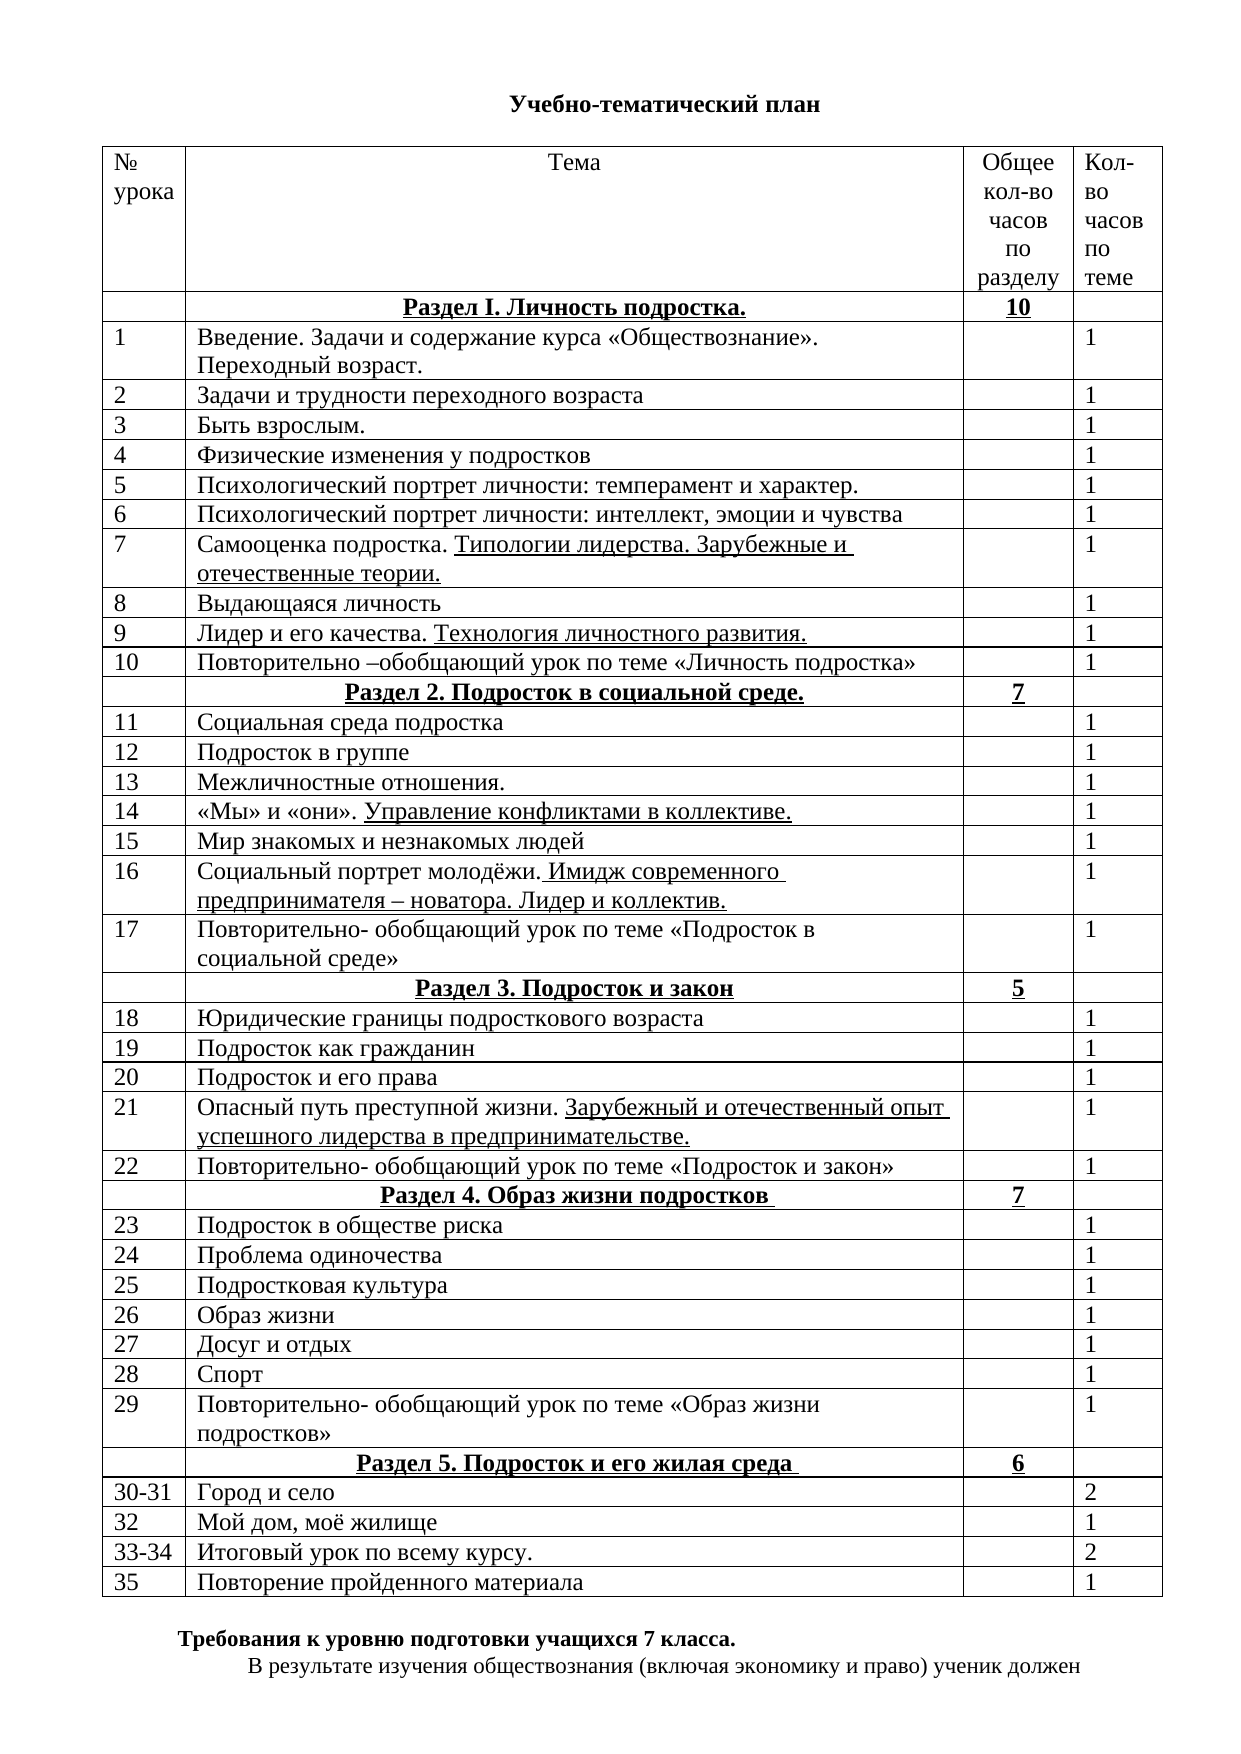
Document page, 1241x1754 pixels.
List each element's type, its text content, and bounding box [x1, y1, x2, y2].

table_cell 13 [103, 767, 185, 795]
table_cell 5 [103, 470, 185, 498]
table_cell [964, 648, 1073, 676]
table_cell 1 [1074, 380, 1162, 409]
table_cell Психологический портрет личности: темперамент и характер. [186, 470, 963, 498]
table_cell 10 [964, 292, 1073, 321]
table_cell 12 [103, 737, 185, 766]
table_cell 5 [964, 973, 1073, 1002]
table_cell [1074, 292, 1162, 321]
table_cell 1 [1074, 826, 1162, 855]
table_cell 1 [1074, 856, 1162, 913]
table_cell [103, 973, 185, 1002]
table_cell 1 [1074, 440, 1162, 469]
table_cell [964, 1300, 1073, 1328]
table_cell 29 [103, 1389, 185, 1447]
table_cell 32 [103, 1507, 185, 1536]
table_cell 1 [103, 322, 185, 379]
table_cell 22 [103, 1151, 185, 1179]
table_cell 1 [1074, 707, 1162, 736]
table_cell Повторительно- обобщающий урок по теме «Образ жизни подростков» [186, 1389, 963, 1447]
table_cell [964, 410, 1073, 439]
table_cell Подросток и его права [186, 1063, 963, 1091]
table_cell 1 [1074, 1151, 1162, 1179]
table_cell Самооценка подростка. Типологии лидерства. Зарубежные и отечественные теории. [186, 529, 963, 587]
table_header № урока [103, 147, 185, 291]
table_cell 8 [103, 588, 185, 617]
table_cell [964, 380, 1073, 409]
table_cell 1 [1074, 1567, 1162, 1596]
table_cell [964, 826, 1073, 855]
table_cell Социальный портрет молодёжи. Имидж современного предпринимателя – новатора. Лидер и коллектив. [186, 856, 963, 913]
table_header Кол-во часов по теме [1074, 147, 1162, 291]
table_cell 27 [103, 1330, 185, 1358]
table_cell 1 [1074, 529, 1162, 587]
table_cell Спорт [186, 1359, 963, 1388]
table_cell Повторительно- обобщающий урок по теме «Подросток в социальной среде» [186, 915, 963, 972]
table_cell Раздел I. Личность подростка. [186, 292, 963, 321]
table_cell 1 [1074, 1210, 1162, 1239]
table_cell 19 [103, 1033, 185, 1061]
table_cell [964, 915, 1073, 972]
table_cell [964, 1033, 1073, 1061]
table_cell Раздел 5. Подросток и его жилая среда [186, 1448, 963, 1476]
table_cell [1074, 973, 1162, 1002]
table_cell 1 [1074, 737, 1162, 766]
text В результате изучения обществознания (включая экономику и право) ученик должен [177, 1652, 1152, 1678]
table_cell [964, 1063, 1073, 1091]
table_cell 3 [103, 410, 185, 439]
table_cell 1 [1074, 1330, 1162, 1358]
table_cell Повторительно –обобщающий урок по теме «Личность подростка» [186, 648, 963, 676]
table_cell 17 [103, 915, 185, 972]
table_cell Раздел 4. Образ жизни подростков [186, 1181, 963, 1209]
table_cell 9 [103, 618, 185, 646]
table_cell Юридические границы подросткового возраста [186, 1003, 963, 1032]
table_cell 7 [103, 529, 185, 587]
table_cell Быть взрослым. [186, 410, 963, 439]
table_cell 18 [103, 1003, 185, 1032]
table_cell 1 [1074, 1359, 1162, 1388]
table_cell 1 [1074, 1389, 1162, 1447]
table_cell Межличностные отношения. [186, 767, 963, 795]
table_cell 1 [1074, 1270, 1162, 1299]
table_cell «Мы» и «они». Управление конфликтами в коллективе. [186, 796, 963, 825]
table_cell 6 [103, 500, 185, 528]
table_cell [964, 618, 1073, 646]
table_cell 1 [1074, 1240, 1162, 1269]
table_cell [964, 529, 1073, 587]
table_cell [964, 1507, 1073, 1536]
table_cell Раздел 2. Подросток в социальной среде. [186, 677, 963, 706]
table_cell [1074, 1181, 1162, 1209]
table_cell [964, 588, 1073, 617]
table_cell [964, 1478, 1073, 1506]
table_cell 1 [1074, 1063, 1162, 1091]
table_cell [1074, 677, 1162, 706]
table_cell 1 [1074, 410, 1162, 439]
table_cell Проблема одиночества [186, 1240, 963, 1269]
table_cell [964, 1330, 1073, 1358]
table_cell 1 [1074, 767, 1162, 795]
table_cell [964, 856, 1073, 913]
table_cell 2 [1074, 1537, 1162, 1566]
table_cell 1 [1074, 588, 1162, 617]
table_cell [964, 1092, 1073, 1150]
table_cell 2 [1074, 1478, 1162, 1506]
table_cell [964, 796, 1073, 825]
table_cell Образ жизни [186, 1300, 963, 1328]
table_cell 10 [103, 648, 185, 676]
table_cell [964, 767, 1073, 795]
table_cell 15 [103, 826, 185, 855]
table_cell 1 [1074, 500, 1162, 528]
table_cell Мир знакомых и незнакомых людей [186, 826, 963, 855]
table_cell [964, 470, 1073, 498]
table_cell [964, 1567, 1073, 1596]
table_cell 30-31 [103, 1478, 185, 1506]
table_cell Социальная среда подростка [186, 707, 963, 736]
table_cell 7 [964, 1181, 1073, 1209]
table_cell Подростковая культура [186, 1270, 963, 1299]
table_cell Подросток в обществе риска [186, 1210, 963, 1239]
table_cell 7 [964, 677, 1073, 706]
table_cell 1 [1074, 1507, 1162, 1536]
table_cell 21 [103, 1092, 185, 1150]
table_cell Выдающаяся личность [186, 588, 963, 617]
table_cell Город и село [186, 1478, 963, 1506]
table_cell [964, 1240, 1073, 1269]
table_cell [964, 500, 1073, 528]
table_cell Раздел 3. Подросток и закон [186, 973, 963, 1002]
table_cell 1 [1074, 796, 1162, 825]
table_cell Введение. Задачи и содержание курса «Обществознание». Переходный возраст. [186, 322, 963, 379]
table_cell 14 [103, 796, 185, 825]
table_cell [964, 440, 1073, 469]
table_header Общее кол-во часов по разделу [964, 147, 1073, 291]
table_cell 1 [1074, 1092, 1162, 1150]
table_cell Задачи и трудности переходного возраста [186, 380, 963, 409]
text Учебно-тематический план [177, 89, 1152, 117]
table_cell Подросток как гражданин [186, 1033, 963, 1061]
table_cell 1 [1074, 915, 1162, 972]
table_cell 35 [103, 1567, 185, 1596]
table_cell [103, 677, 185, 706]
table_cell [1074, 1448, 1162, 1476]
table_cell Физические изменения у подростков [186, 440, 963, 469]
table_cell 23 [103, 1210, 185, 1239]
table_cell 1 [1074, 1003, 1162, 1032]
table_cell 2 [103, 380, 185, 409]
table_cell [103, 292, 185, 321]
table_cell 11 [103, 707, 185, 736]
table_cell 1 [1074, 1033, 1162, 1061]
table_cell [964, 1389, 1073, 1447]
table_cell Подросток в группе [186, 737, 963, 766]
table_cell 24 [103, 1240, 185, 1269]
table_cell 16 [103, 856, 185, 913]
table_cell 4 [103, 440, 185, 469]
table_cell 1 [1074, 648, 1162, 676]
table_cell [964, 1270, 1073, 1299]
table_cell Психологический портрет личности: интеллект, эмоции и чувства [186, 500, 963, 528]
table_cell [964, 1210, 1073, 1239]
table_cell 1 [1074, 618, 1162, 646]
table_cell [964, 322, 1073, 379]
table_cell 1 [1074, 470, 1162, 498]
table_cell 20 [103, 1063, 185, 1091]
table_cell Мой дом, моё жилище [186, 1507, 963, 1536]
table_cell [964, 1003, 1073, 1032]
table_cell Повторительно- обобщающий урок по теме «Подросток и закон» [186, 1151, 963, 1179]
table_cell 28 [103, 1359, 185, 1388]
table_cell [103, 1181, 185, 1209]
table_cell [964, 1537, 1073, 1566]
table_cell [964, 707, 1073, 736]
table_cell [964, 737, 1073, 766]
table_header Тема [186, 147, 963, 291]
table_cell 33-34 [103, 1537, 185, 1566]
table_cell Повторение пройденного материала [186, 1567, 963, 1596]
table_cell 1 [1074, 322, 1162, 379]
table_cell [964, 1359, 1073, 1388]
table_cell 1 [1074, 1300, 1162, 1328]
table_cell Опасный путь преступной жизни. Зарубежный и отечественный опыт успешного лидерства в предпринимательстве. [186, 1092, 963, 1150]
table_cell [964, 1151, 1073, 1179]
table_cell Итоговый урок по всему курсу. [186, 1537, 963, 1566]
table_cell [103, 1448, 185, 1476]
table_cell Лидер и его качества. Технология личностного развития. [186, 618, 963, 646]
table_cell Досуг и отдых [186, 1330, 963, 1358]
text Требования к уровню подготовки учащихся 7 класса. [177, 1625, 1152, 1652]
table_cell 6 [964, 1448, 1073, 1476]
table_cell 25 [103, 1270, 185, 1299]
table_cell 26 [103, 1300, 185, 1328]
